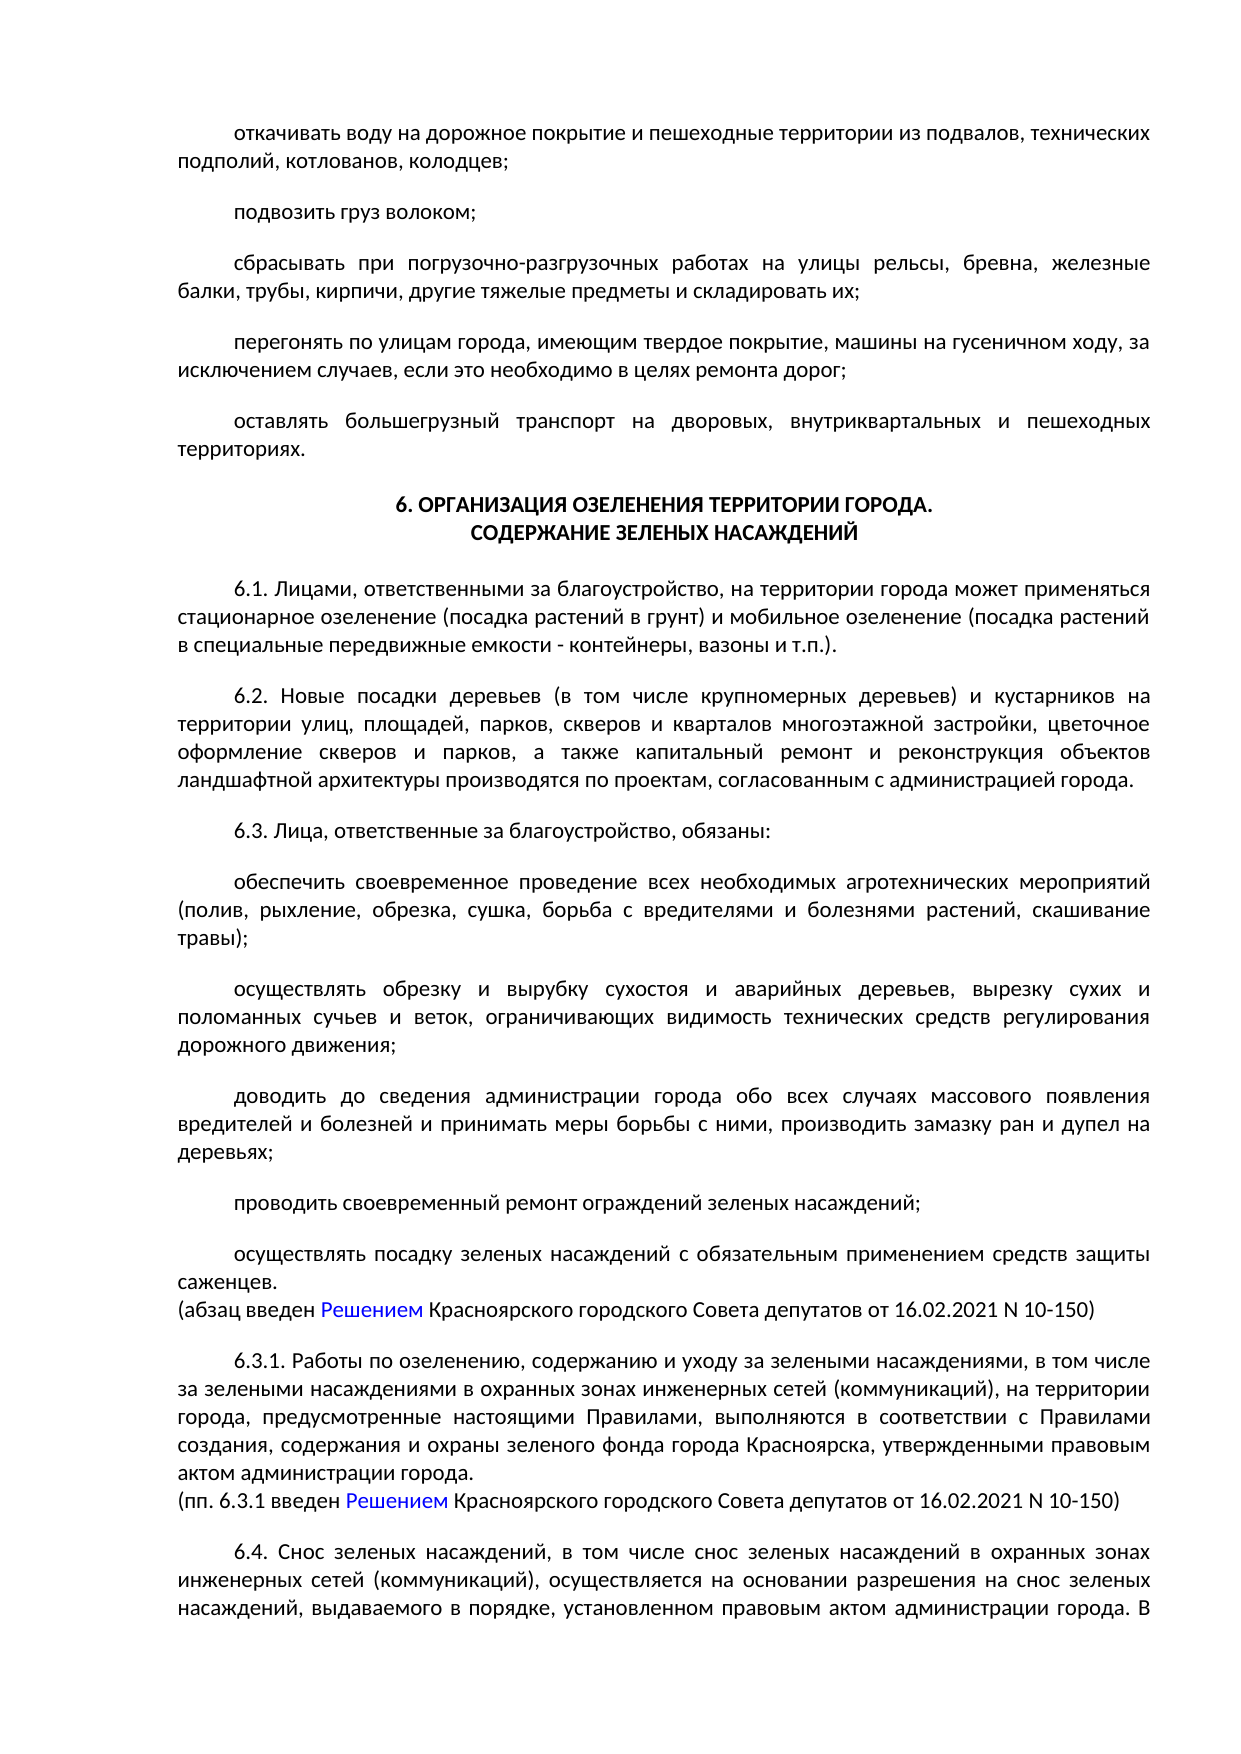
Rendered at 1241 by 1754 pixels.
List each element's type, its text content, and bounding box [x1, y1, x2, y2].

text 6.3.1. Работы по озеленению, содержанию и уходу за зелеными насаждениями, в том числе за зелеными насаждениями в охранных зонах инженерных сетей (коммуникаций), на территории города, предусмотренные настоящими Правилами, выполняются в соответствии с Правилами создания, содержания и охраны зеленого фонда города Красноярска, утвержденными правовым актом администрации города. [177, 1346, 1152, 1486]
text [177, 1537, 1152, 1621]
title СОДЕРЖАНИЕ ЗЕЛЕНЫХ НАСАЖДЕНИЙ [177, 518, 1152, 546]
text откачивать воду на дорожное покрытие и пешеходные территории из подвалов, технических подполий, котлованов, колодцев; [177, 118, 1152, 174]
text (абзац введен Решением Красноярского городского Совета депутатов от 16.02.2021 N 10-150) [177, 1295, 1152, 1323]
title 6. ОРГАНИЗАЦИЯ ОЗЕЛЕНЕНИЯ ТЕРРИТОРИИ ГОРОДА. [177, 490, 1152, 518]
text проводить своевременный ремонт ограждений зеленых насаждений; [177, 1188, 1152, 1216]
text осуществлять обрезку и вырубку сухостоя и аварийных деревьев, вырезку сухих и поломанных сучьев и веток, ограничивающих видимость технических средств регулирования дорожного движения; [177, 974, 1152, 1058]
text подвозить груз волоком; [177, 197, 1152, 225]
text 6.3. Лица, ответственные за благоустройство, обязаны: [177, 816, 1152, 844]
text доводить до сведения администрации города обо всех случаях массового появления вредителей и болезней и принимать меры борьбы с ними, производить замазку ран и дупел на деревьях; [177, 1081, 1152, 1165]
text 6.1. Лицами, ответственными за благоустройство, на территории города может применяться стационарное озеленение (посадка растений в грунт) и мобильное озеленение (посадка растений в специальные передвижные емкости - контейнеры, вазоны и т.п.). [177, 574, 1152, 658]
text перегонять по улицам города, имеющим твердое покрытие, машины на гусеничном ходу, за исключением случаев, если это необходимо в целях ремонта дорог; [177, 327, 1152, 383]
text сбрасывать при погрузочно-разгрузочных работах на улицы рельсы, бревна, железные балки, трубы, кирпичи, другие тяжелые предметы и складировать их; [177, 248, 1152, 304]
text оставлять большегрузный транспорт на дворовых, внутриквартальных и пешеходных территориях. [177, 406, 1152, 462]
text (пп. 6.3.1 введен Решением Красноярского городского Совета депутатов от 16.02.2021 N 10-150) [177, 1486, 1152, 1514]
text 6.2. Новые посадки деревьев (в том числе крупномерных деревьев) и кустарников на территории улиц, площадей, парков, скверов и кварталов многоэтажной застройки, цветочное оформление скверов и парков, а также капитальный ремонт и реконструкция объектов ландшафтной архитектуры производятся по проектам, согласованным с администрацией города. [177, 681, 1152, 793]
text обеспечить своевременное проведение всех необходимых агротехнических мероприятий (полив, рыхление, обрезка, сушка, борьба с вредителями и болезнями растений, скашивание травы); [177, 867, 1152, 951]
text осуществлять посадку зеленых насаждений с обязательным применением средств защиты саженцев. [177, 1239, 1152, 1295]
